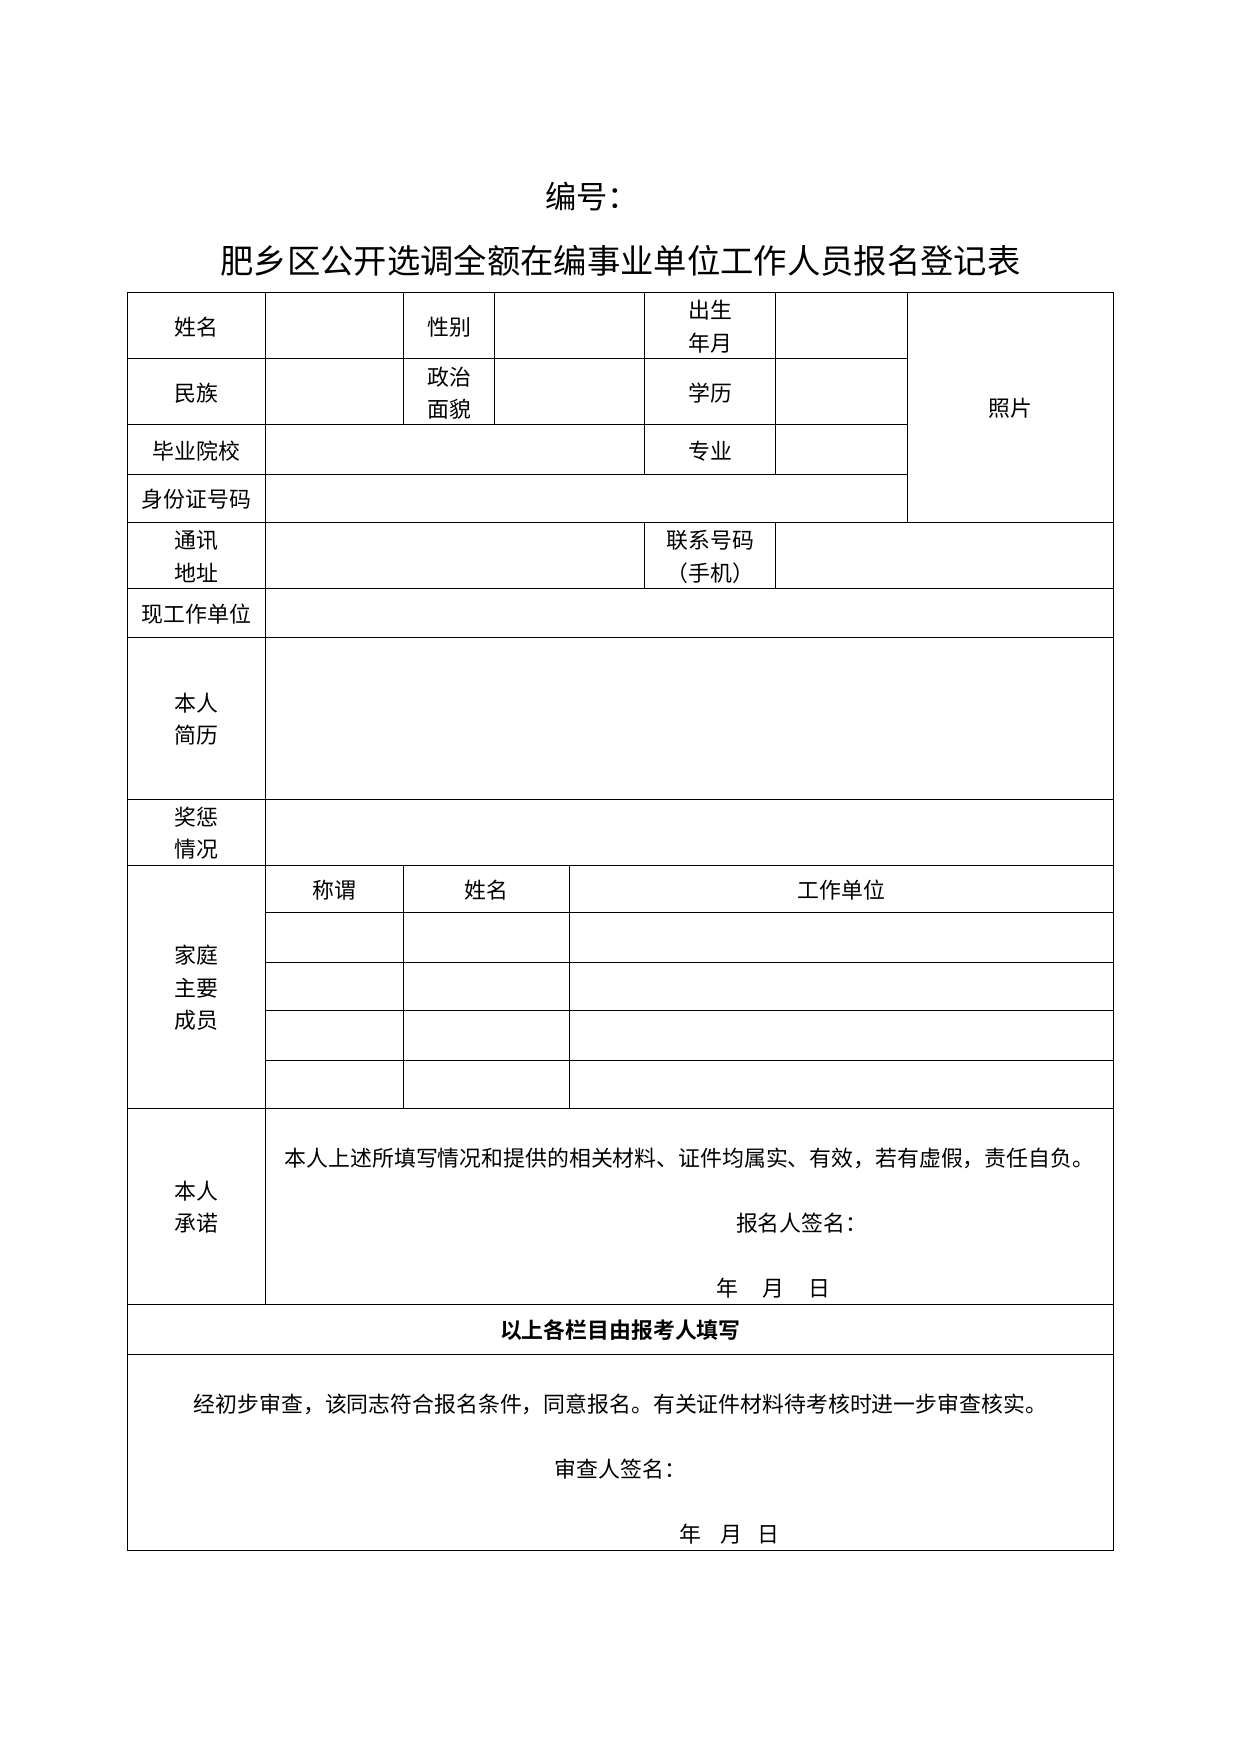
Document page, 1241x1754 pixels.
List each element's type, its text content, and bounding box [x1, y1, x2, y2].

table_cell 政治 面貌 [404, 359, 494, 424]
table_cell [776, 359, 907, 424]
table_cell 身份证号码 [128, 475, 265, 522]
table_cell [570, 1061, 1113, 1107]
table_cell 学历 [645, 359, 775, 424]
table_header [266, 293, 403, 358]
table_cell [776, 425, 907, 474]
table_cell [570, 1011, 1113, 1060]
table_header 性别 [404, 293, 494, 358]
table_cell 本人上述所填写情况和提供的相关材料、证件均属实、有效，若有虚假，责任自负。 报名人签名： 年 月 日 [266, 1109, 1113, 1303]
table_cell [404, 1011, 569, 1060]
table_header 照片 [908, 293, 1113, 522]
table_cell [266, 359, 403, 424]
table_cell 民族 [128, 359, 265, 424]
table_cell [266, 1061, 403, 1107]
text 编号： [187, 162, 990, 227]
table_cell 奖惩 情况 [128, 800, 265, 864]
table_header 姓名 [128, 293, 265, 358]
table_cell 以上各栏目由报考人填写 [128, 1305, 1113, 1353]
table_cell 称谓 [266, 866, 403, 912]
table_header 出生 年月 [645, 293, 775, 358]
table_cell 专业 [645, 425, 775, 474]
table_cell [266, 963, 403, 1010]
table_cell [404, 1061, 569, 1107]
table_cell 本人 承诺 [128, 1109, 265, 1303]
table_cell [266, 425, 644, 474]
table_cell [776, 523, 1113, 588]
table_cell [266, 1011, 403, 1060]
table_cell 本人 简历 [128, 638, 265, 798]
table_cell [495, 359, 644, 424]
table_cell 工作单位 [570, 866, 1113, 912]
table_cell [266, 800, 1113, 864]
table_cell [266, 523, 644, 588]
table_cell [404, 963, 569, 1010]
table_cell 姓名 [404, 866, 569, 912]
table_cell [266, 913, 403, 962]
table_cell [570, 963, 1113, 1010]
table_cell [404, 913, 569, 962]
table_cell 现工作单位 [128, 589, 265, 637]
table_header [495, 293, 644, 358]
table_cell 经初步审查，该同志符合报名条件，同意报名。有关证件材料待考核时进一步审查核实。 审查人签名： 年 月 日 [128, 1355, 1113, 1549]
table_cell 毕业院校 [128, 425, 265, 474]
table_cell [266, 589, 1113, 637]
text 肥乡区公开选调全额在编事业单位工作人员报名登记表 [187, 227, 1053, 292]
table_cell 联系号码（手机） [645, 523, 775, 588]
table_cell [570, 913, 1113, 962]
table_cell 通讯 地址 [128, 523, 265, 588]
table_header [776, 293, 907, 358]
table_cell [266, 638, 1113, 798]
table_cell 家庭 主要 成员 [128, 866, 265, 1107]
table_cell [266, 475, 907, 522]
